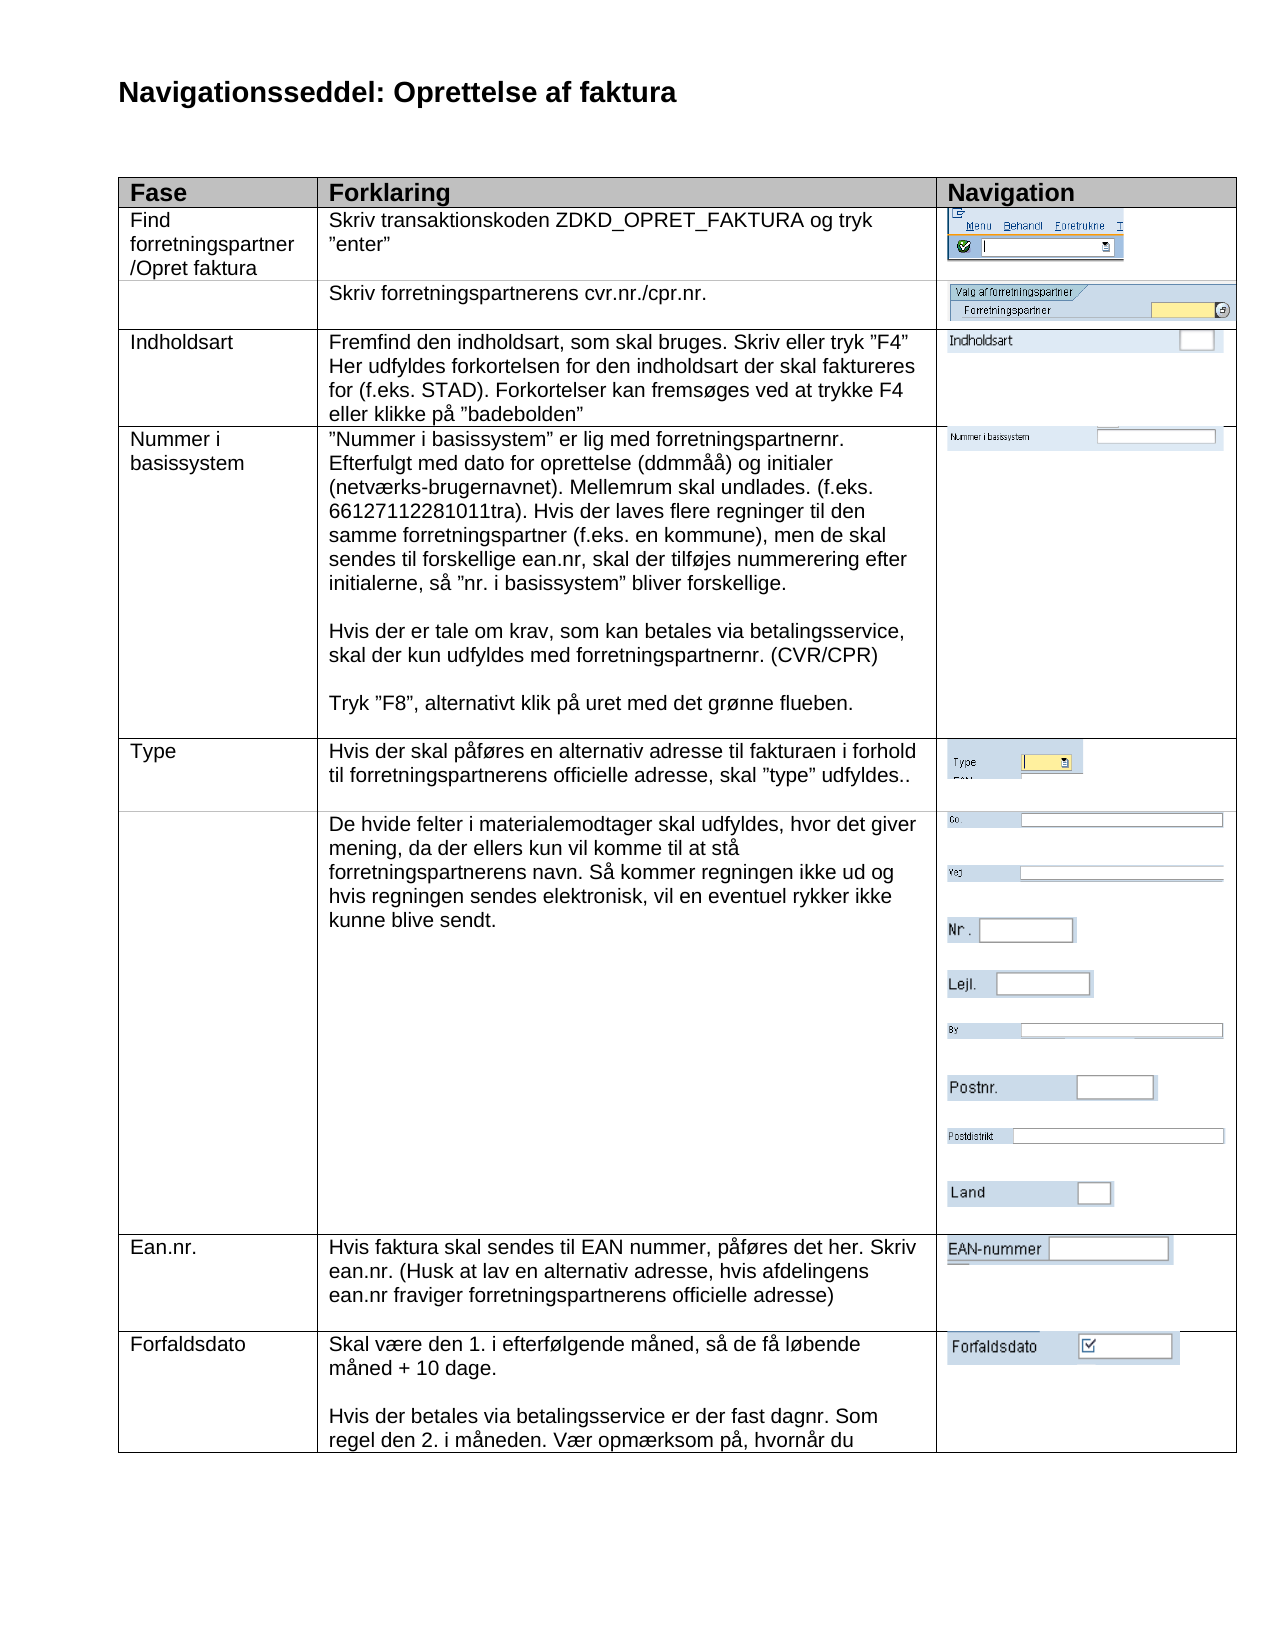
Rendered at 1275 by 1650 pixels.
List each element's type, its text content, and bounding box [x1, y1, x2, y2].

table_header Navigation [937, 178, 1236, 207]
table_cell Nummer i basissystem [119, 427, 317, 738]
table_cell [937, 1235, 1236, 1331]
table_cell Indholdsart [119, 330, 317, 426]
table_cell Hvis der skal påføres en alternativ adresse til fakturaen i forhold til forretningspartnerens officielle adresse, skal ”type” udfyldes.. [318, 739, 936, 811]
table_cell [937, 812, 1236, 1234]
table_cell [937, 330, 1236, 426]
table_header Forklaring [318, 178, 936, 207]
table_cell [119, 812, 317, 1234]
table_cell [937, 427, 1236, 738]
table_cell [937, 1332, 1236, 1452]
table_cell [937, 281, 1236, 329]
picture [947, 208, 1124, 265]
picture [947, 739, 1084, 779]
table_cell Ean.nr. [119, 1235, 317, 1331]
table_cell De hvide felter i materialemodtager skal udfyldes, hvor det giver mening, da der ellers kun vil komme til at stå forretningspartnerens navn. Så kommer regningen ikke ud og hvis regningen sendes elektronisk, vil en eventuel rykker ikke kunne blive sendt. [318, 812, 936, 1234]
table_cell ”Nummer i basissystem” er lig med forretningspartnernr. Efterfulgt med dato for oprettelse (ddmmåå) og initialer (netværks-brugernavnet). Mellemrum skal undlades. (f.eks. 66127112281011tra). Hvis der laves flere regninger til den samme forretningspartner (f.eks. en kommune), men de skal sendes til forskellige ean.nr, skal der tilføjes nummerering efter initialerne, så ”nr. i basissystem” bliver forskellige. Hvis der er tale om krav, som kan betales via betalingsservice, skal der kun udfyldes med forretningspartnernr. (CVR/CPR) Tryk ”F8”, alternativt klik på uret med det grønne flueben. [318, 427, 936, 738]
table_cell Hvis faktura skal sendes til EAN nummer, påføres det her. Skriv ean.nr. (Husk at lav en alternativ adresse, hvis afdelingens ean.nr fraviger forretningspartnerens officielle adresse) [318, 1235, 936, 1331]
table_cell Skriv transaktionskoden ZDKD_OPRET_FAKTURA og tryk ”enter” [318, 208, 936, 280]
table_cell Type [119, 739, 317, 811]
table_cell [937, 739, 1236, 811]
table_cell [119, 281, 317, 329]
picture [947, 281, 1237, 321]
table_cell Fremfind den indholdsart, som skal bruges. Skriv eller tryk ”F4” Her udfyldes forkortelsen for den indholdsart der skal faktureres for (f.eks. STAD). Forkortelser kan fremsøges ved at trykke F4 eller klikke på ”badebolden” [318, 330, 936, 426]
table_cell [318, 1332, 936, 1452]
table_cell Skriv forretningspartnerens cvr.nr./cpr.nr. [318, 281, 936, 329]
table_header Fase [119, 178, 317, 207]
table_cell Find forretningspartner /Opret faktura [119, 208, 317, 280]
table_cell [937, 208, 1236, 280]
table_cell Forfaldsdato [119, 1332, 317, 1452]
